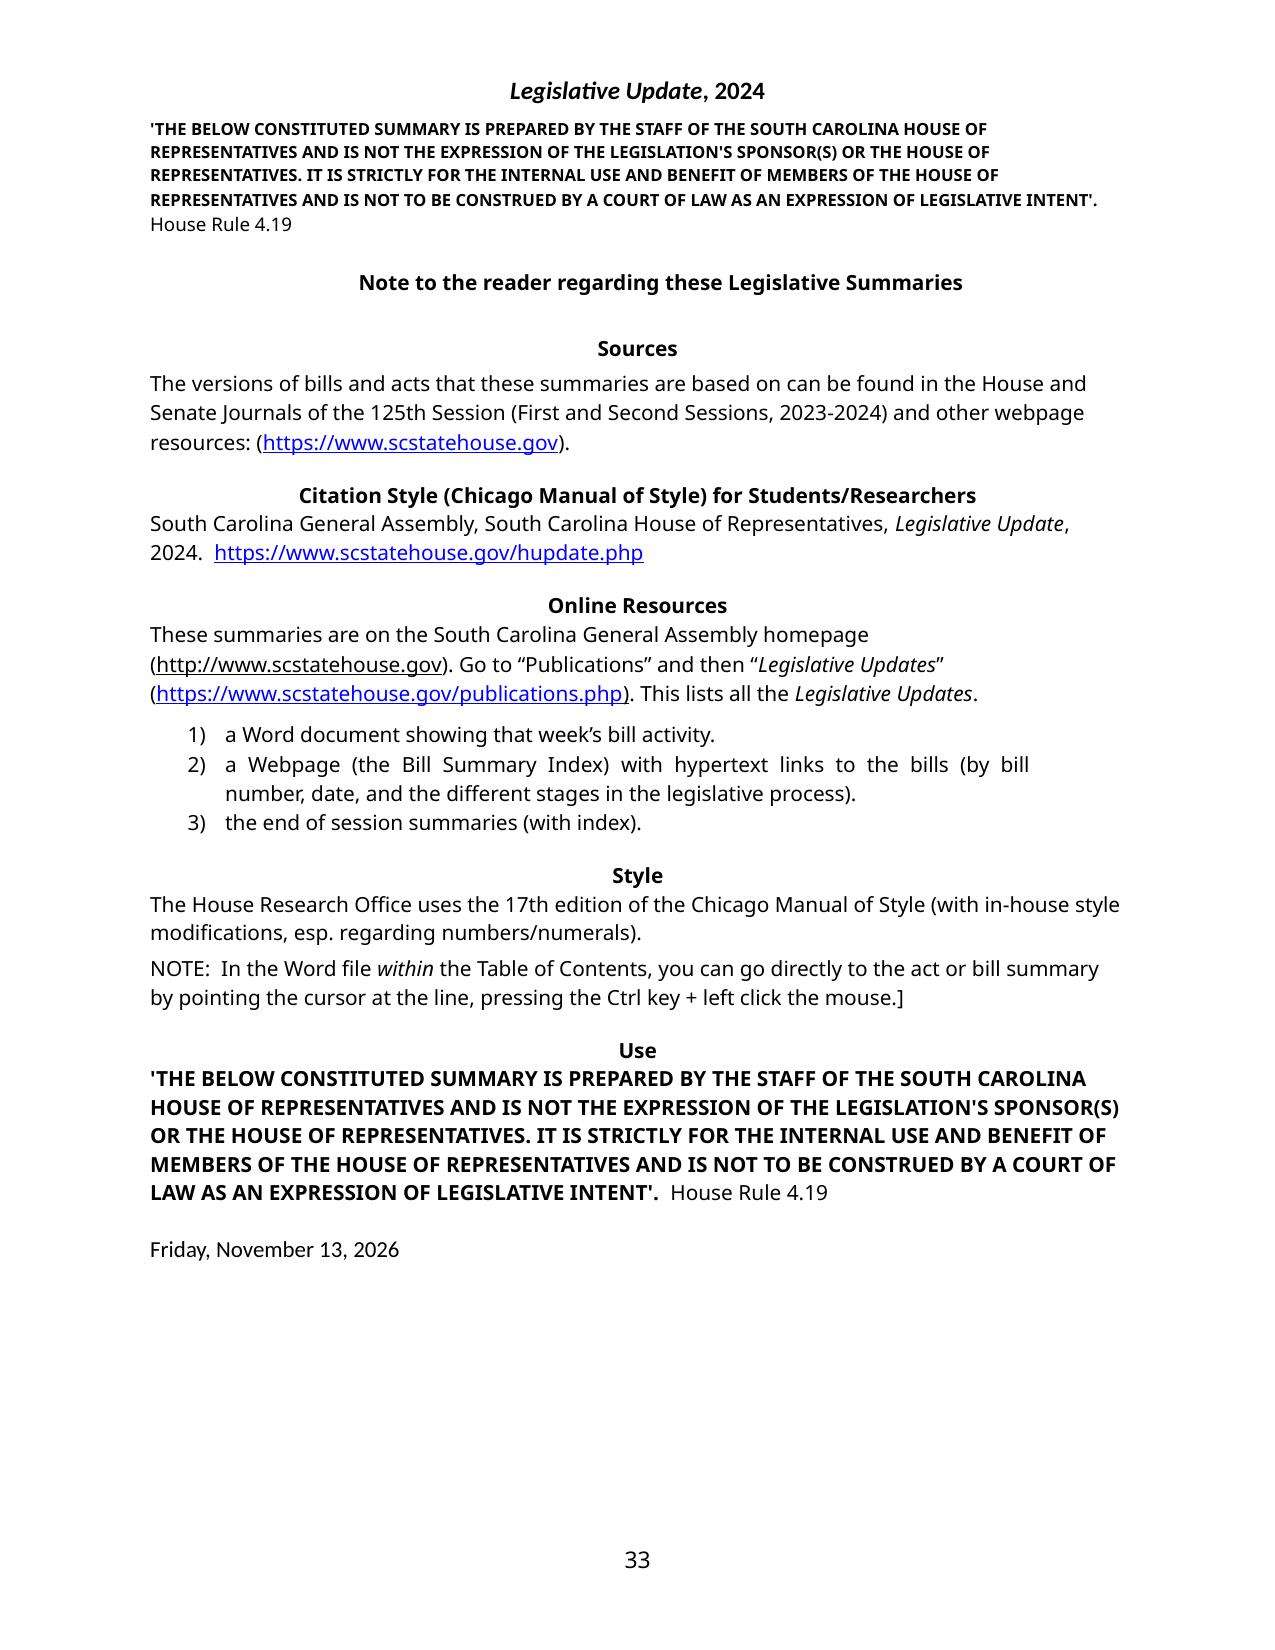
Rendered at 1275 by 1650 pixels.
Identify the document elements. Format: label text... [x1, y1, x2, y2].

text NOTE: In the Word file within the Table of Contents, you can go directly to the act or bill summary by pointing the cursor at the line, pressing the Ctrl key + left click the mouse.] [150, 953, 1125, 1011]
text Citation Style (Chicago Manual of Style) for Students/Researchers [150, 481, 1125, 509]
text Friday, April 5, 2024 [150, 1235, 1125, 1263]
text The House Research Office uses the 17th edition of the Chicago Manual of Style (with in-house style modifications, esp. regarding numbers/numerals). [150, 890, 1125, 947]
text The versions of bills and acts that these summaries are based on can be found in the House and Senate Journals of the 125th Session (First and Second Sessions, 2023-2024) and other webpage resources: (https://www.scstatehouse.gov). [150, 368, 1125, 456]
list a Word document showing that week’s bill activity. [187, 719, 1031, 749]
text South Carolina General Assembly, South Carolina House of Representatives, Legislative Update, 2024. https://www.scstatehouse.gov/hupdate.php [150, 509, 1125, 566]
text Use [150, 1036, 1125, 1064]
list a Webpage (the Bill Summary Index) with hypertext links to the bills (by bill number, date, and the different stages in the legislative process). [187, 749, 1031, 807]
text Style [150, 861, 1125, 890]
text 'THE BELOW CONSTITUTED SUMMARY IS PREPARED BY THE STAFF OF THE SOUTH CAROLINA HOUSE OF REPRESENTATIVES AND IS NOT THE EXPRESSION OF THE LEGISLATION'S SPONSOR(S) OR THE HOUSE OF REPRESENTATIVES. IT IS STRICTLY FOR THE INTERNAL USE AND BENEFIT OF MEMBERS OF THE HOUSE OF REPRESENTATIVES AND IS NOT TO BE CONSTRUED BY A COURT OF LAW AS AN EXPRESSION OF LEGISLATIVE INTENT'. House Rule 4.19 [150, 1064, 1125, 1207]
list the end of session summaries (with index). [187, 807, 1031, 836]
text Online Resources [150, 591, 1125, 619]
text These summaries are on the South Carolina General Assembly homepage (http://www.scstatehouse.gov). Go to “Publications” and then “Legislative Updates” (https://www.scstatehouse.gov/publications.php). This lists all the Legislative Updates. [150, 619, 1125, 707]
text Note to the reader regarding these Legislative Summaries [196, 268, 1125, 296]
text Sources [150, 334, 1125, 362]
